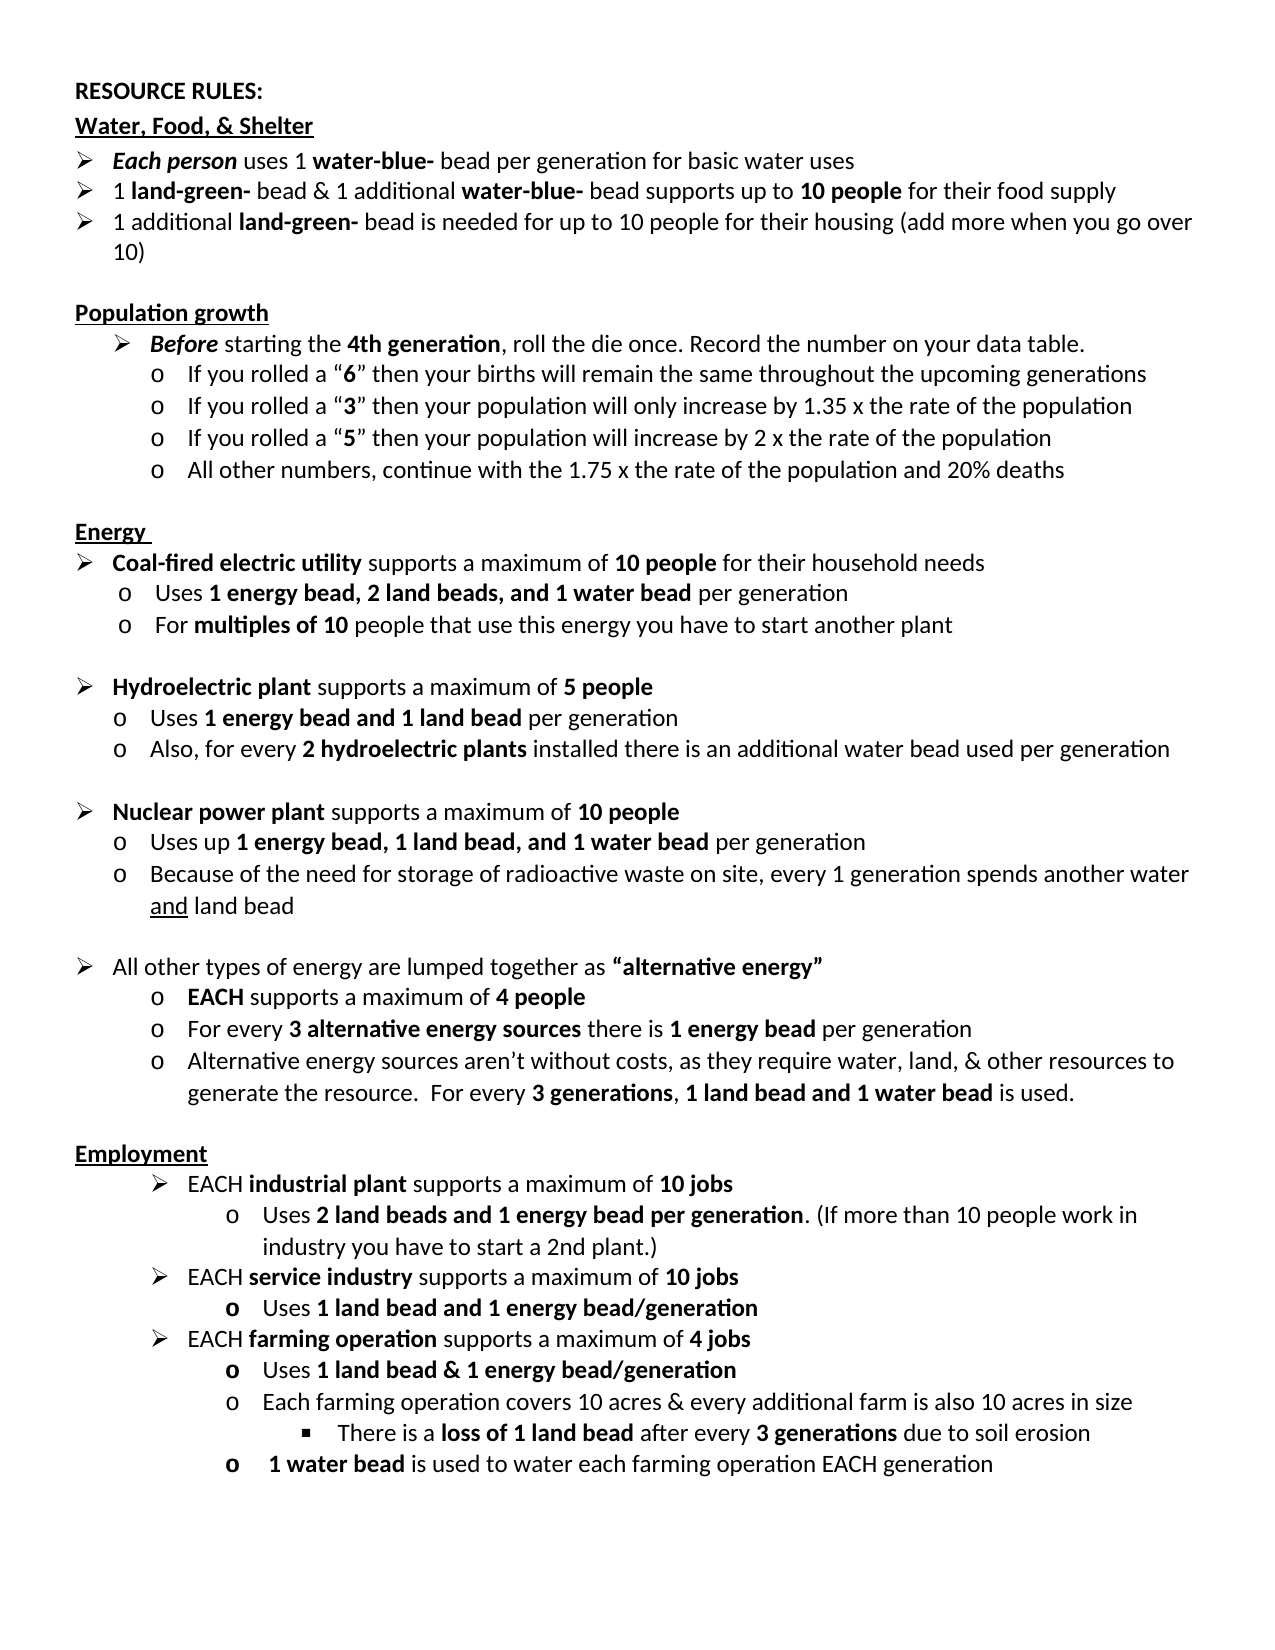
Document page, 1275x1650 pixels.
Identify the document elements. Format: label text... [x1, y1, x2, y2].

list For every 3 alternative energy sources there is 1 energy bead per generation [150, 1013, 1200, 1045]
list If you rolled a “6” then your births will remain the same throughout the upcoming generations [150, 359, 1200, 390]
list Uses 1 land bead and 1 energy bead/generation [225, 1292, 1200, 1323]
list All other types of energy are lumped together as “alternative energy” [75, 951, 1200, 982]
list 1 additional land-green- bead is needed for up to 10 people for their housing (add more when you go over 10) [75, 206, 1200, 267]
list EACH supports a maximum of 4 people [150, 982, 1200, 1013]
text RESOURCE RULES: [75, 75, 1200, 106]
list All other numbers, continue with the 1.75 x the rate of the population and 20% deaths [150, 454, 1200, 486]
text Population growth [75, 298, 1200, 328]
list Before starting the 4th generation, roll the die once. Record the number on your data table. [112, 328, 1200, 359]
list 1 land-green- bead & 1 additional water-blue- bead supports up to 10 people for their food supply [75, 176, 1200, 206]
list Because of the need for storage of radioactive waste on site, every 1 generation spends another water and land bead [112, 858, 1200, 921]
text Water, Food, & Shelter [75, 110, 1200, 141]
list There is a loss of 1 land bead after every 3 generations due to soil erosion [300, 1418, 1200, 1448]
list EACH industrial plant supports a maximum of 10 jobs [150, 1168, 1200, 1199]
list Uses up 1 energy bead, 1 land bead, and 1 water bead per generation [112, 826, 1200, 858]
list EACH service industry supports a maximum of 10 jobs [150, 1261, 1200, 1292]
list If you rolled a “3” then your population will only increase by 1.35 x the rate of the population [150, 390, 1200, 422]
text Energy [75, 516, 1200, 547]
text Employment [75, 1138, 1200, 1168]
list EACH farming operation supports a maximum of 4 jobs [150, 1323, 1200, 1354]
list Alternative energy sources aren’t without costs, as they require water, land, & other resources to generate the resource. For every 3 generations, 1 land bead and 1 water bead is used. [150, 1045, 1200, 1107]
list For multiples of 10 people that use this energy you have to start another plant [117, 609, 1200, 641]
list Each farming operation covers 10 acres & every additional farm is also 10 acres in size [225, 1386, 1200, 1418]
list Each person uses 1 water-blue- bead per generation for basic water uses [75, 145, 1200, 176]
list Also, for every 2 hydroelectric plants installed there is an additional water bead used per generation [112, 734, 1200, 765]
list Uses 2 land beads and 1 energy bead per generation. (If more than 10 people work in industry you have to start a 2nd plant.) [225, 1199, 1200, 1261]
list If you rolled a “5” then your population will increase by 2 x the rate of the population [150, 422, 1200, 454]
list Coal-fired electric utility supports a maximum of 10 people for their household needs [75, 547, 1200, 577]
list 1 water bead is used to water each farming operation EACH generation [225, 1448, 1200, 1480]
list Hydroelectric plant supports a maximum of 5 people [75, 671, 1200, 702]
list Uses 1 energy bead, 2 land beads, and 1 water bead per generation [117, 577, 1200, 609]
list Nuclear power plant supports a maximum of 10 people [75, 796, 1200, 826]
list Uses 1 energy bead and 1 land bead per generation [112, 702, 1200, 734]
list Uses 1 land bead & 1 energy bead/generation [225, 1354, 1200, 1386]
